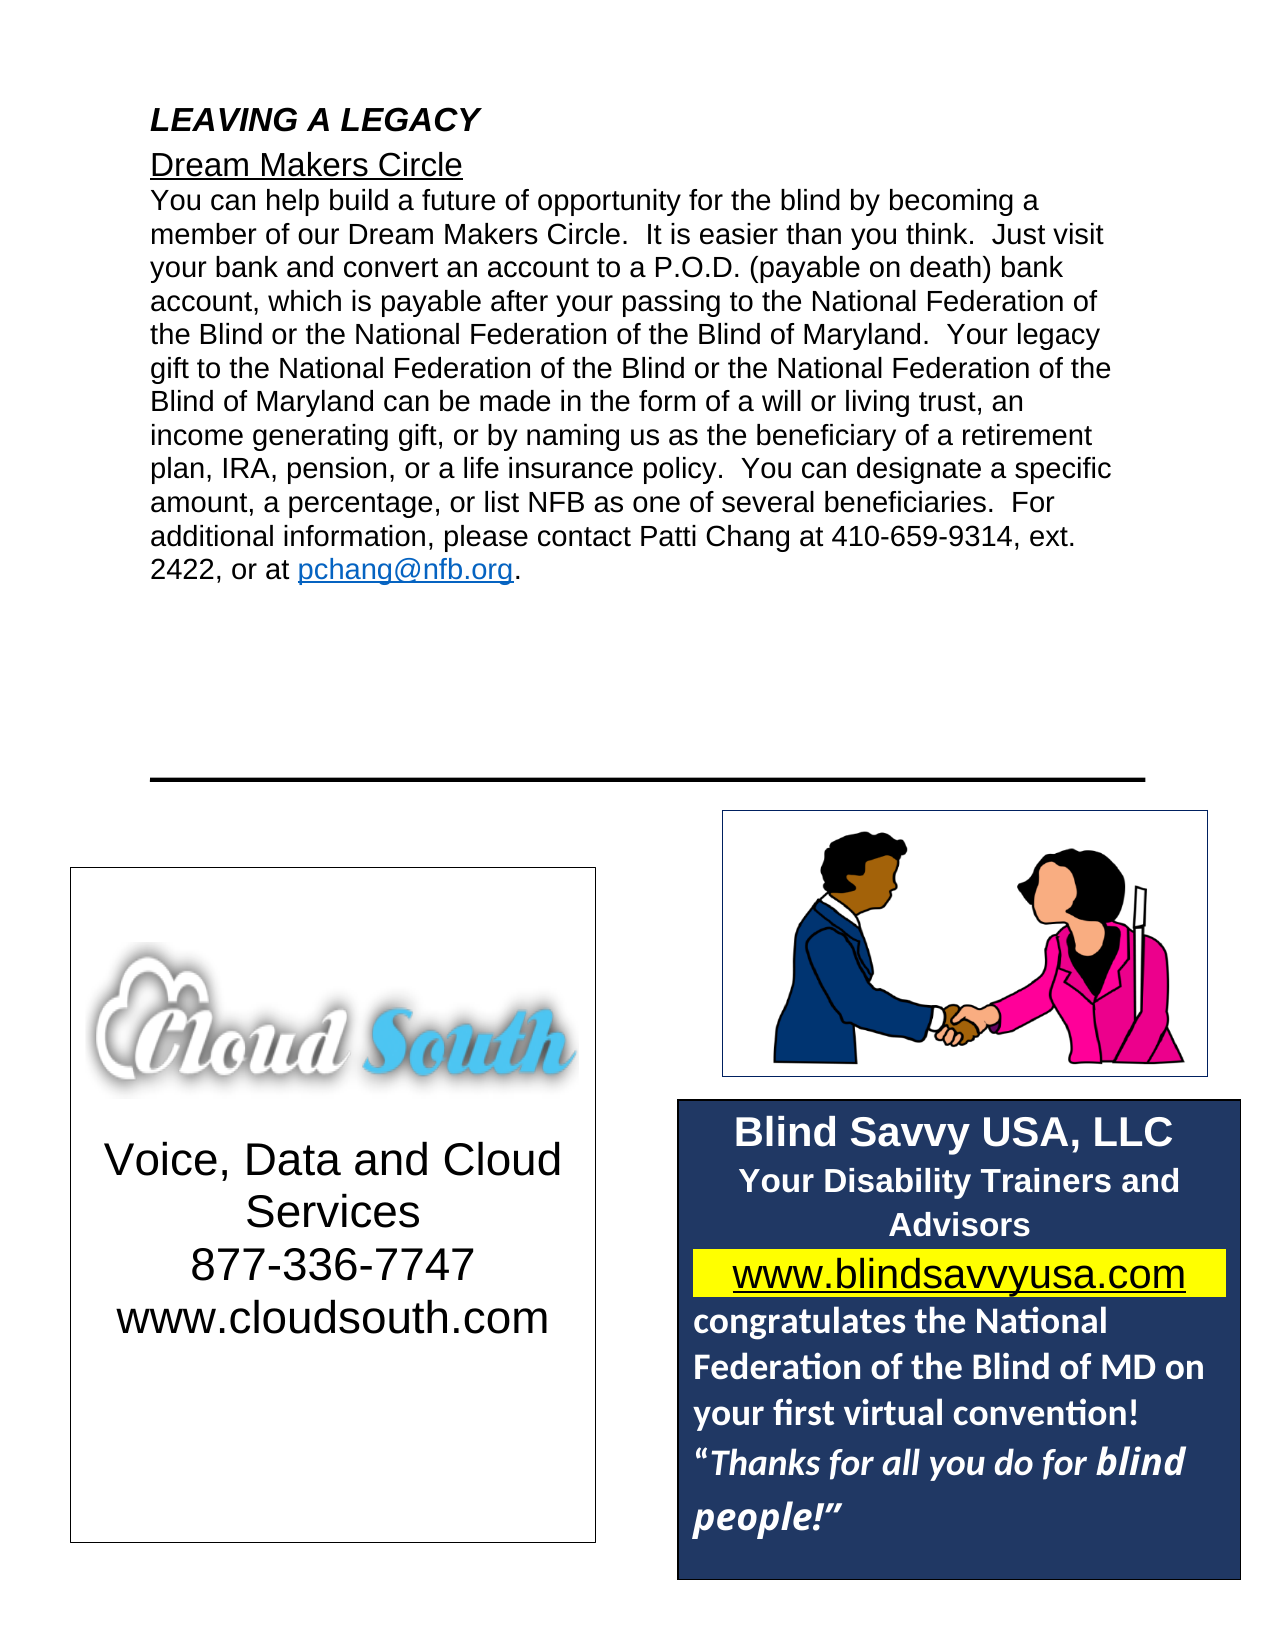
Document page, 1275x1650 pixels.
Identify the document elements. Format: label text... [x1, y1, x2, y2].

picture [723, 811, 1207, 1076]
text You can help build a future of opportunity for the blind by becoming a member of our Dream Makers Circle. It is easier than you think. Just visit your bank and convert an account to a P.O.D. (payable on death) bank account, which is payable after your passing to the National Federation of the Blind or the National Federation of the Blind of Maryland. Your legacy gift to the National Federation of the Blind or the National Federation of the Blind of Maryland can be made in the form of a will or living trust, an income generating gift, or by naming us as the beneficiary of a retirement plan, IRA, pension, or a life insurance policy. You can designate a specific amount, a percentage, or list NFB as one of several beneficiaries. For additional information, please contact Patti Chang at 410-659-9314, ext. 2422, or at pchang@nfb.org. [150, 183, 1125, 586]
picture [85, 942, 579, 1099]
subtitle Dream Makers Circle [150, 145, 1125, 183]
subtitle Leaving A Legacy [150, 100, 1125, 138]
